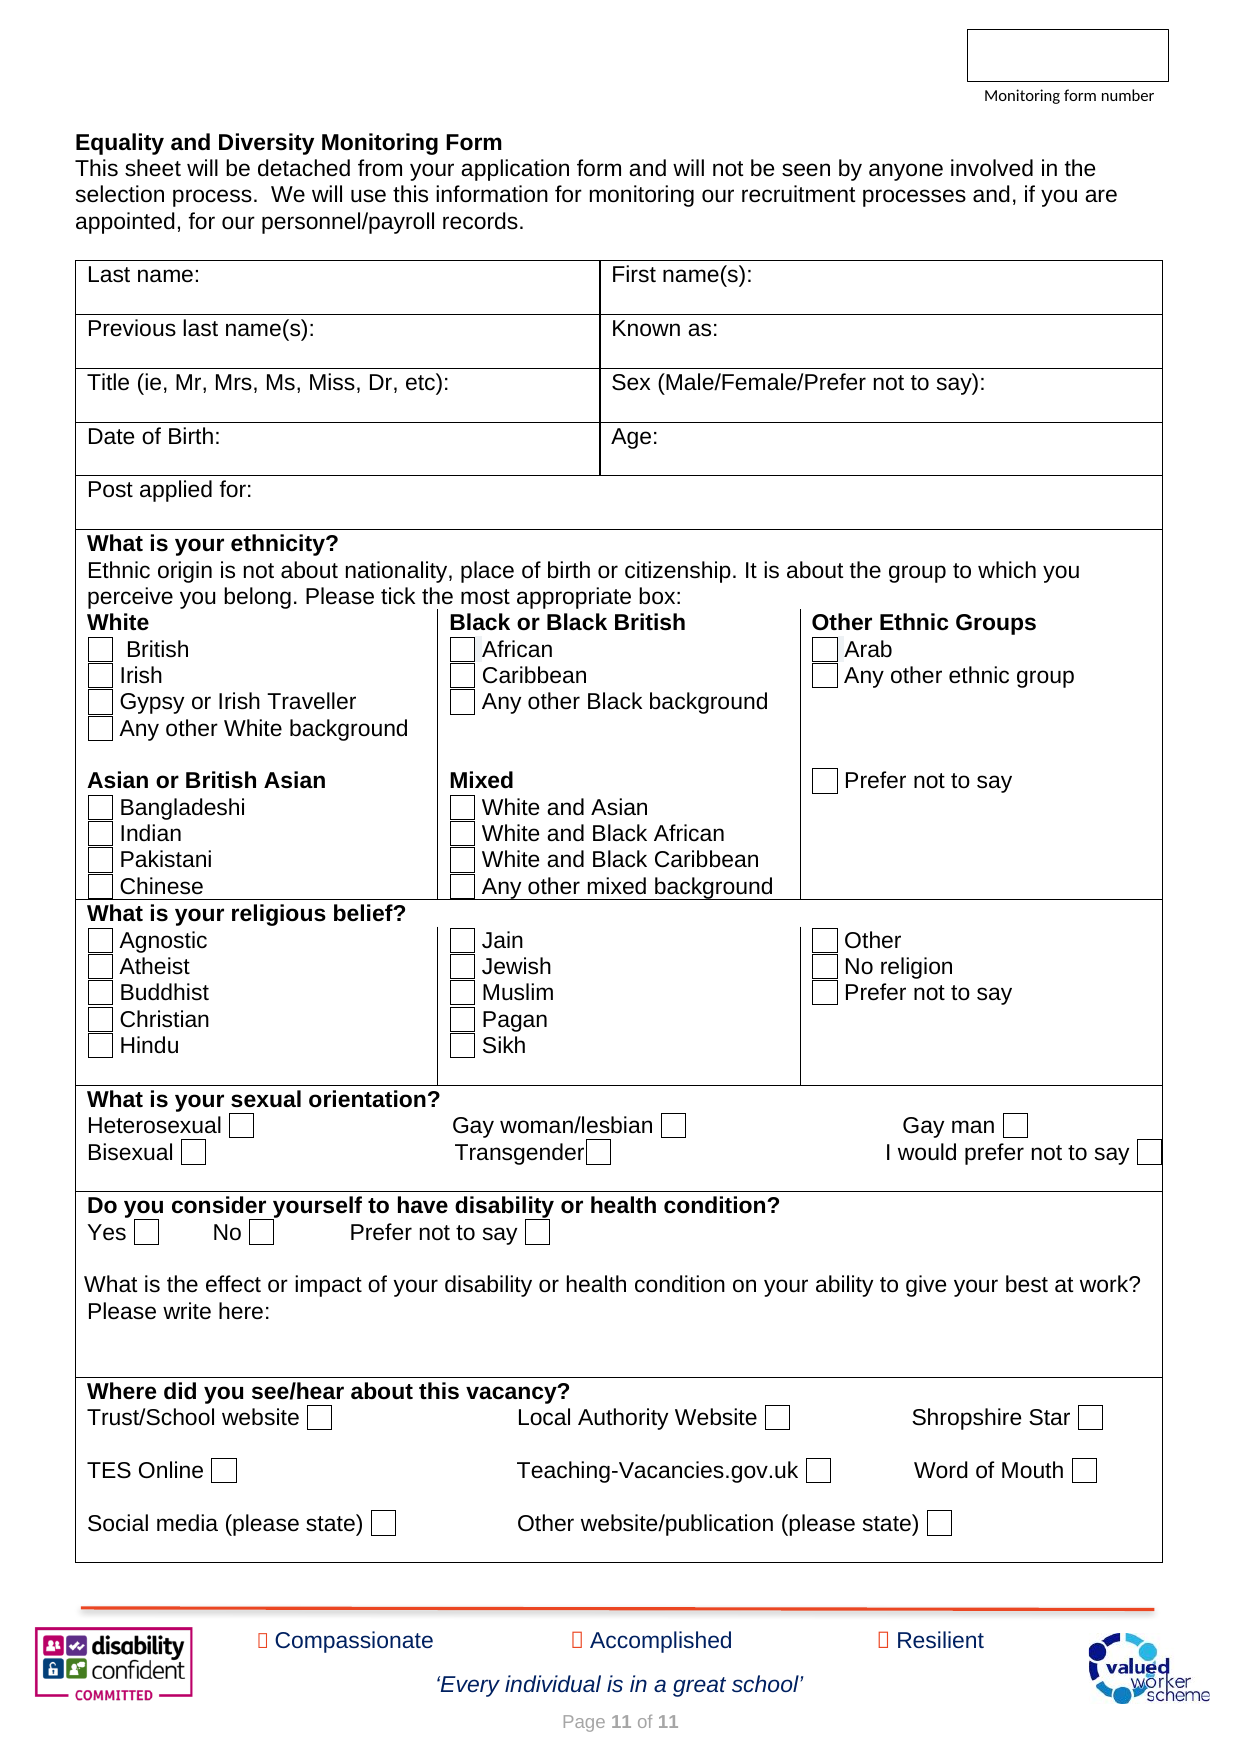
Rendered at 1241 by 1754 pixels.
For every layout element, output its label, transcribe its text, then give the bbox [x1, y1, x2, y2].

table_cell Agnostic Atheist Buddhist Christian Hindu [76, 927, 437, 1085]
table_cell Age: [601, 423, 1162, 475]
table_cell Previous last name(s): [76, 315, 599, 368]
table_cell Other No religion Prefer not to say [801, 927, 1162, 1085]
table_cell Jain Jewish Muslim Pagan Sikh [438, 927, 800, 1085]
table_cell White British Irish Gypsy or Irish Traveller Any other White background Asian or British Asian Bangladeshi Indian Pakistani Chinese [76, 609, 437, 899]
table_cell What is your religious belief? [76, 900, 1162, 927]
table_cell Date of Birth: [76, 423, 599, 475]
table_cell Title (ie, Mr, Mrs, Ms, Miss, Dr, etc): [76, 369, 599, 422]
table_cell What is your sexual orientation? Heterosexual Gay woman/lesbian Gay man Bisexual Transgender I would prefer not to say [76, 1086, 1162, 1191]
table_cell Other Ethnic Groups Arab Any other ethnic group Prefer not to say [801, 609, 1162, 899]
picture [34, 1627, 193, 1704]
table_cell Post applied for: [76, 476, 1162, 529]
text This sheet will be detached from your application form and will not be seen by anyone involved in the selection process. We will use this information for monitoring our recruitment processes and, if you are appointed, for our personnel/payroll records. [75, 155, 1165, 234]
table_cell Do you consider yourself to have disability or health condition? Yes No Prefer not to say What is the effect or impact of your disability or health condition on your ability to give your best at work? Please write here: [76, 1192, 1162, 1377]
table_cell Where did you see/hear about this vacancy? Trust/School website Local Authority Website Shropshire Star TES Online Teaching-Vacancies.gov.uk Word of Mouth Social media (please state) Other website/publication (please state) [76, 1378, 1162, 1562]
table_header Last name: [76, 261, 599, 314]
table_header First name(s): [601, 261, 1162, 314]
table_cell Known as: [601, 315, 1162, 368]
text Equality and Diversity Monitoring Form [75, 129, 1165, 155]
table_cell Sex (Male/Female/Prefer not to say): [601, 369, 1162, 422]
table_cell Black or Black British African Caribbean Any other Black background Mixed White and Asian White and Black African White and Black Caribbean Any other mixed background [438, 609, 800, 899]
table_cell What is your ethnicity? Ethnic origin is not about nationality, place of birth or citizenship. It is about the group to which you perceive you belong. Please tick the most appropriate box: [76, 530, 1162, 609]
picture [1088, 1633, 1210, 1704]
